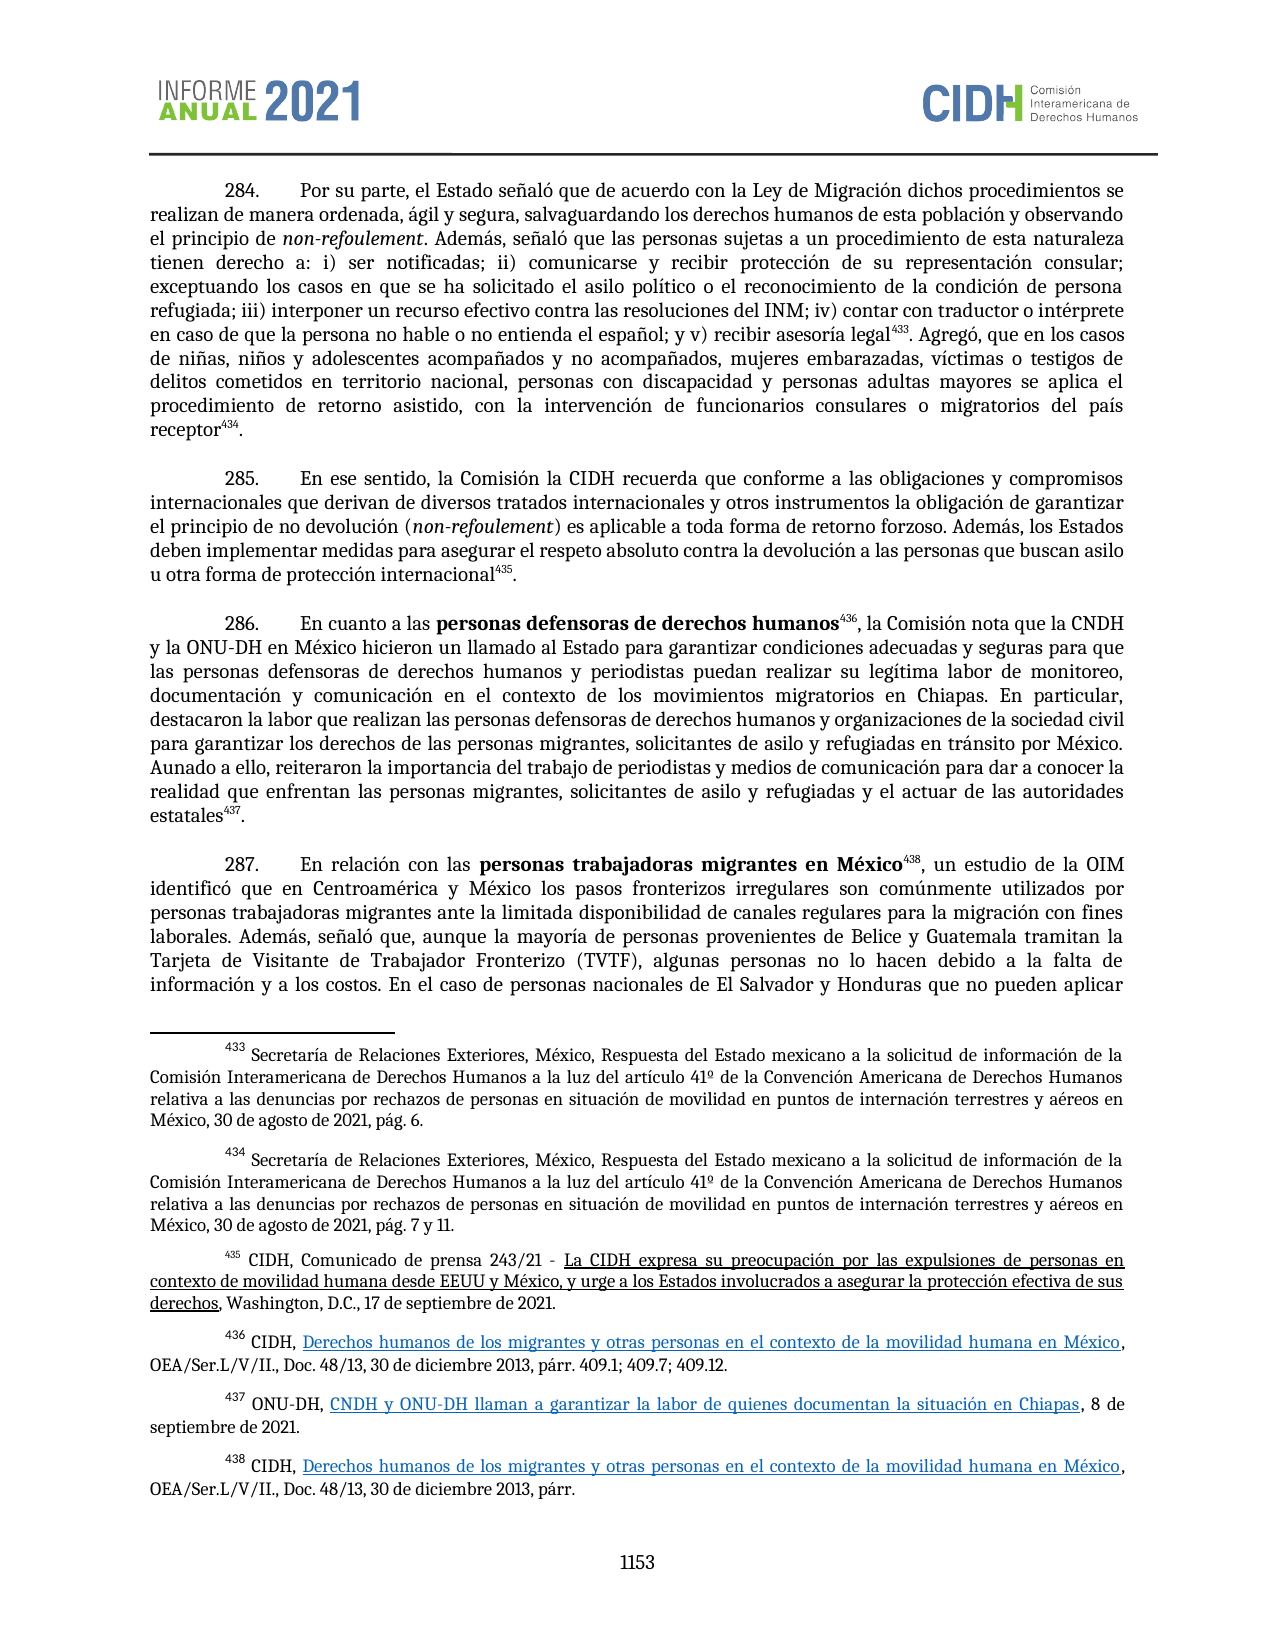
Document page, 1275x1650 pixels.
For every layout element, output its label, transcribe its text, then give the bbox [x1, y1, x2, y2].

list En relación con las personas trabajadoras migrantes en México, un estudio de la OIM identificó que en Centroamérica y México los pasos fronterizos irregulares son comúnmente utilizados por personas trabajadoras migrantes ante la limitada disponibilidad de canales regulares para la migración con fines laborales. Además, señaló que, aunque la mayoría de personas provenientes de Belice y Guatemala tramitan la Tarjeta de Visitante de Trabajador Fronterizo (TVTF), algunas personas no lo hacen debido a la falta de información y a los costos. En el caso de personas nacionales de El Salvador y Honduras que no pueden aplicar para la TVTF se dificulta aún más su inserción regular en el mercado laboral y promueve la utilización de otras formas de migración que no contemplan provisiones sobre migración laboral. [150, 852, 1125, 996]
list Por su parte, el Estado señaló que de acuerdo con la Ley de Migración dichos procedimientos se realizan de manera ordenada, ágil y segura, salvaguardando los derechos humanos de esta población y observando el principio de non-refoulement. Además, señaló que las personas sujetas a un procedimiento de esta naturaleza tienen derecho a: i) ser notificadas; ii) comunicarse y recibir protección de su representación consular; exceptuando los casos en que se ha solicitado el asilo político o el reconocimiento de la condición de persona refugiada; iii) interponer un recurso efectivo contra las resoluciones del INM; iv) contar con traductor o intérprete en caso de que la persona no hable o no entienda el español; y v) recibir asesoría legal. Agregó, que en los casos de niñas, niños y adolescentes acompañados y no acompañados, mujeres embarazadas, víctimas o testigos de delitos cometidos en territorio nacional, personas con discapacidad y personas adultas mayores se aplica el procedimiento de retorno asistido, con la intervención de funcionarios consulares o migratorios del país receptor. [150, 178, 1125, 442]
picture [150, 75, 368, 126]
list En ese sentido, la Comisión la CIDH recuerda que conforme a las obligaciones y compromisos internacionales que derivan de diversos tratados internacionales y otros instrumentos la obligación de garantizar el principio de no devolución (non-refoulement) es aplicable a toda forma de retorno forzoso. Además, los Estados deben implementar medidas para asegurar el respeto absoluto contra la devolución a las personas que buscan asilo u otra forma de protección internacional. [150, 467, 1125, 587]
list En cuanto a las personas defensoras de derechos humanos, la Comisión nota que la CNDH y la ONU-DH en México hicieron un llamado al Estado para garantizar condiciones adecuadas y seguras para que las personas defensoras de derechos humanos y periodistas puedan realizar su legítima labor de monitoreo, documentación y comunicación en el contexto de los movimientos migratorios en Chiapas. En particular, destacaron la labor que realizan las personas defensoras de derechos humanos y organizaciones de la sociedad civil para garantizar los derechos de las personas migrantes, solicitantes de asilo y refugiadas en tránsito por México. Aunado a ello, reiteraron la importancia del trabajo de periodistas y medios de comunicación para dar a conocer la realidad que enfrentan las personas migrantes, solicitantes de asilo y refugiadas y el actuar de las autoridades estatales. [150, 612, 1125, 827]
picture [914, 74, 1158, 132]
